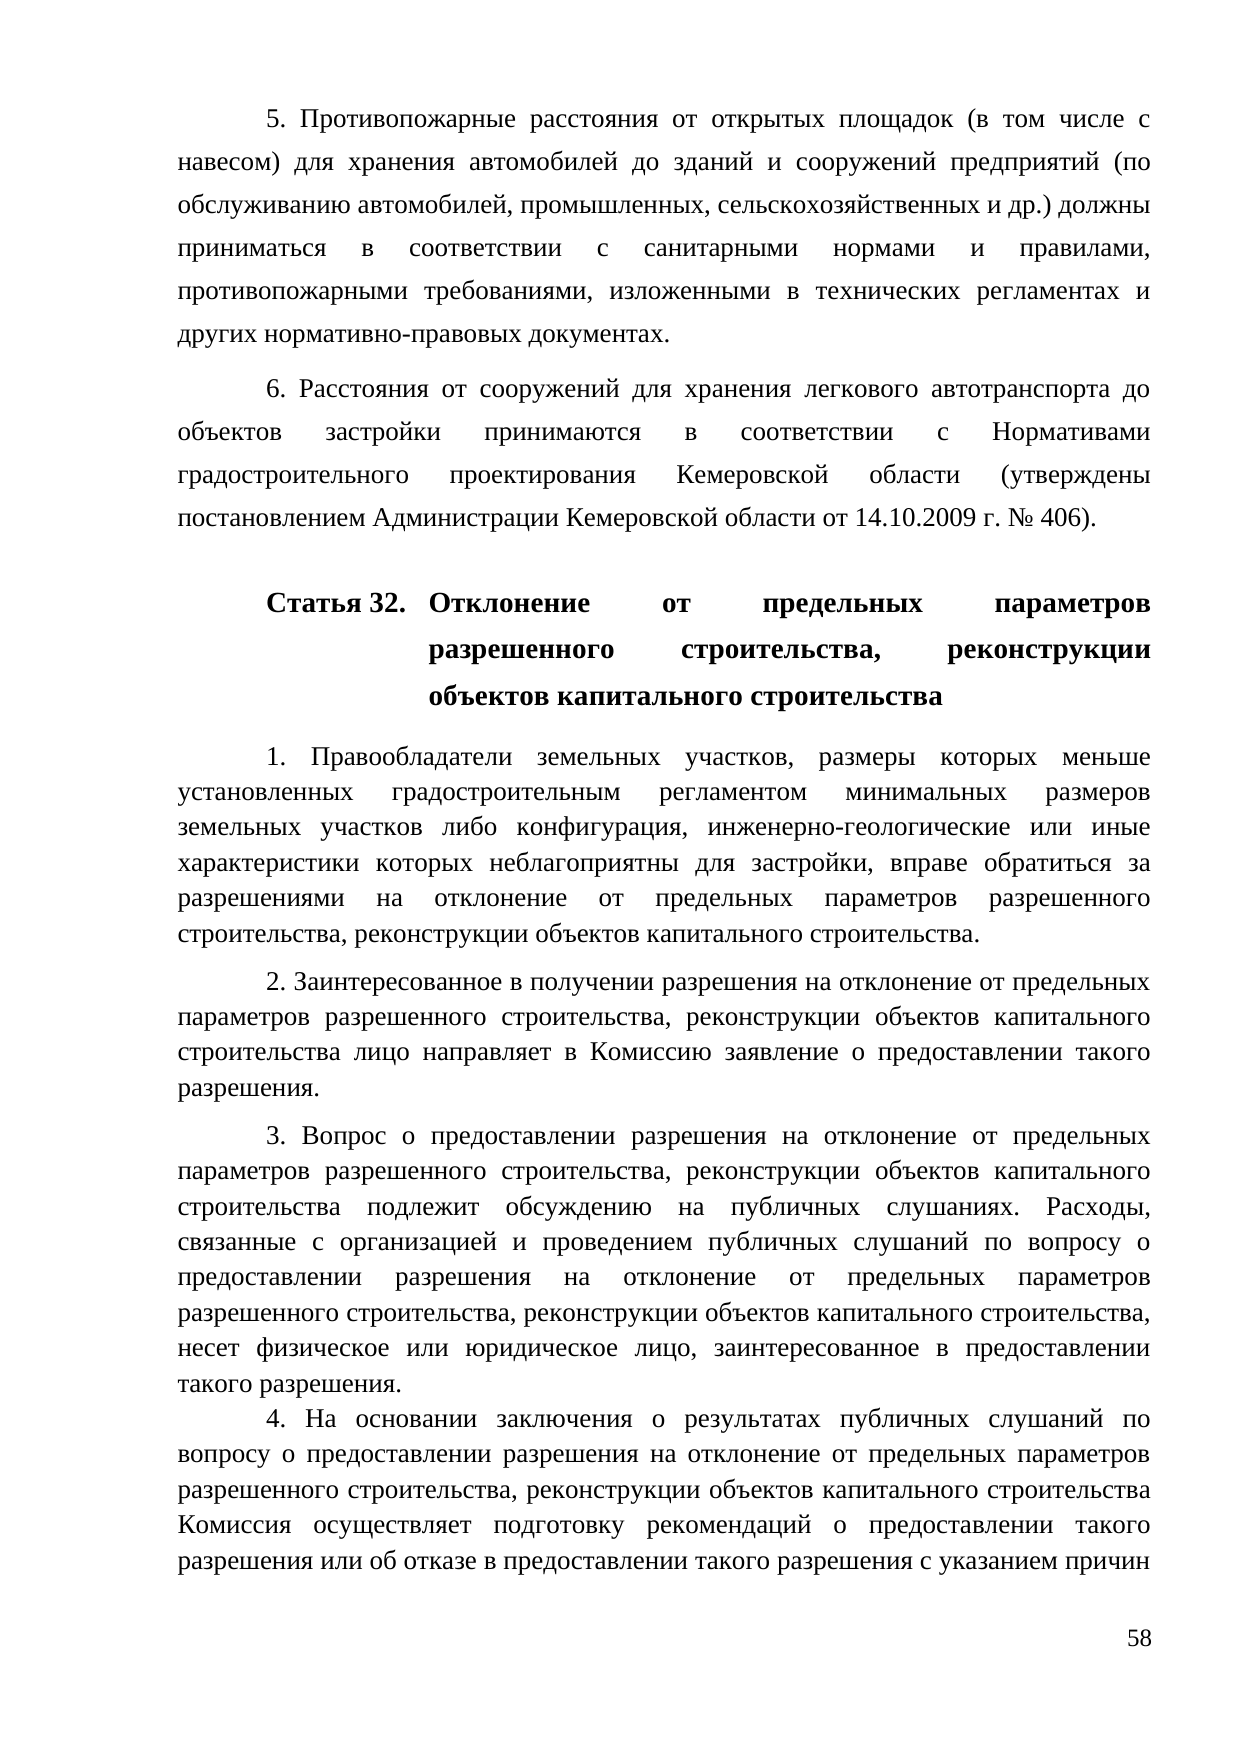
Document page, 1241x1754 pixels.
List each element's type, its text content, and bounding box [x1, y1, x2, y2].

text 5. Противопожарные расстояния от открытых площадок (в том числе с навесом) для хранения автомобилей до зданий и сооружений предприятий (по обслуживанию автомобилей, промышленных, сельскохозяйственных и др.) должны приниматься в соответствии с санитарными нормами и правилами, противопожарными требованиями, изложенными в технических регламентах и других нормативно-правовых документах. [177, 102, 1152, 348]
text 1. Правообладатели земельных участков, размеры которых меньше установленных градостроительным регламентом минимальных размеров земельных участков либо конфигурация, инженерно-геологические или иные характеристики которых неблагоприятны для застройки, вправе обратиться за разрешениями на отклонение от предельных параметров разрешенного строительства, реконструкции объектов капитального строительства. [177, 737, 1152, 949]
text Отклонение от предельных параметров разрешенного строительства, реконструкции объектов капитального строительства [266, 585, 1152, 711]
text 6. Расстояния от сооружений для хранения легкового автотранспорта до объектов застройки принимаются в соответствии с Нормативами градостроительного проектирования Кемеровской области (утверждены постановлением Администрации Кемеровской области от 14.10.2009 г. № 406). [177, 372, 1152, 532]
text 2. Заинтересованное в получении разрешения на отклонение от предельных параметров разрешенного строительства, реконструкции объектов капитального строительства лицо направляет в Комиссию заявление о предоставлении такого разрешения. [177, 962, 1152, 1103]
text 3. Вопрос о предоставлении разрешения на отклонение от предельных параметров разрешенного строительства, реконструкции объектов капитального строительства подлежит обсуждению на публичных слушаниях. Расходы, связанные с организацией и проведением публичных слушаний по вопросу о предоставлении разрешения на отклонение от предельных параметров разрешенного строительства, реконструкции объектов капитального строительства, несет физическое или юридическое лицо, заинтересованное в предоставлении такого разрешения. [177, 1116, 1152, 1399]
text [177, 1399, 1152, 1576]
